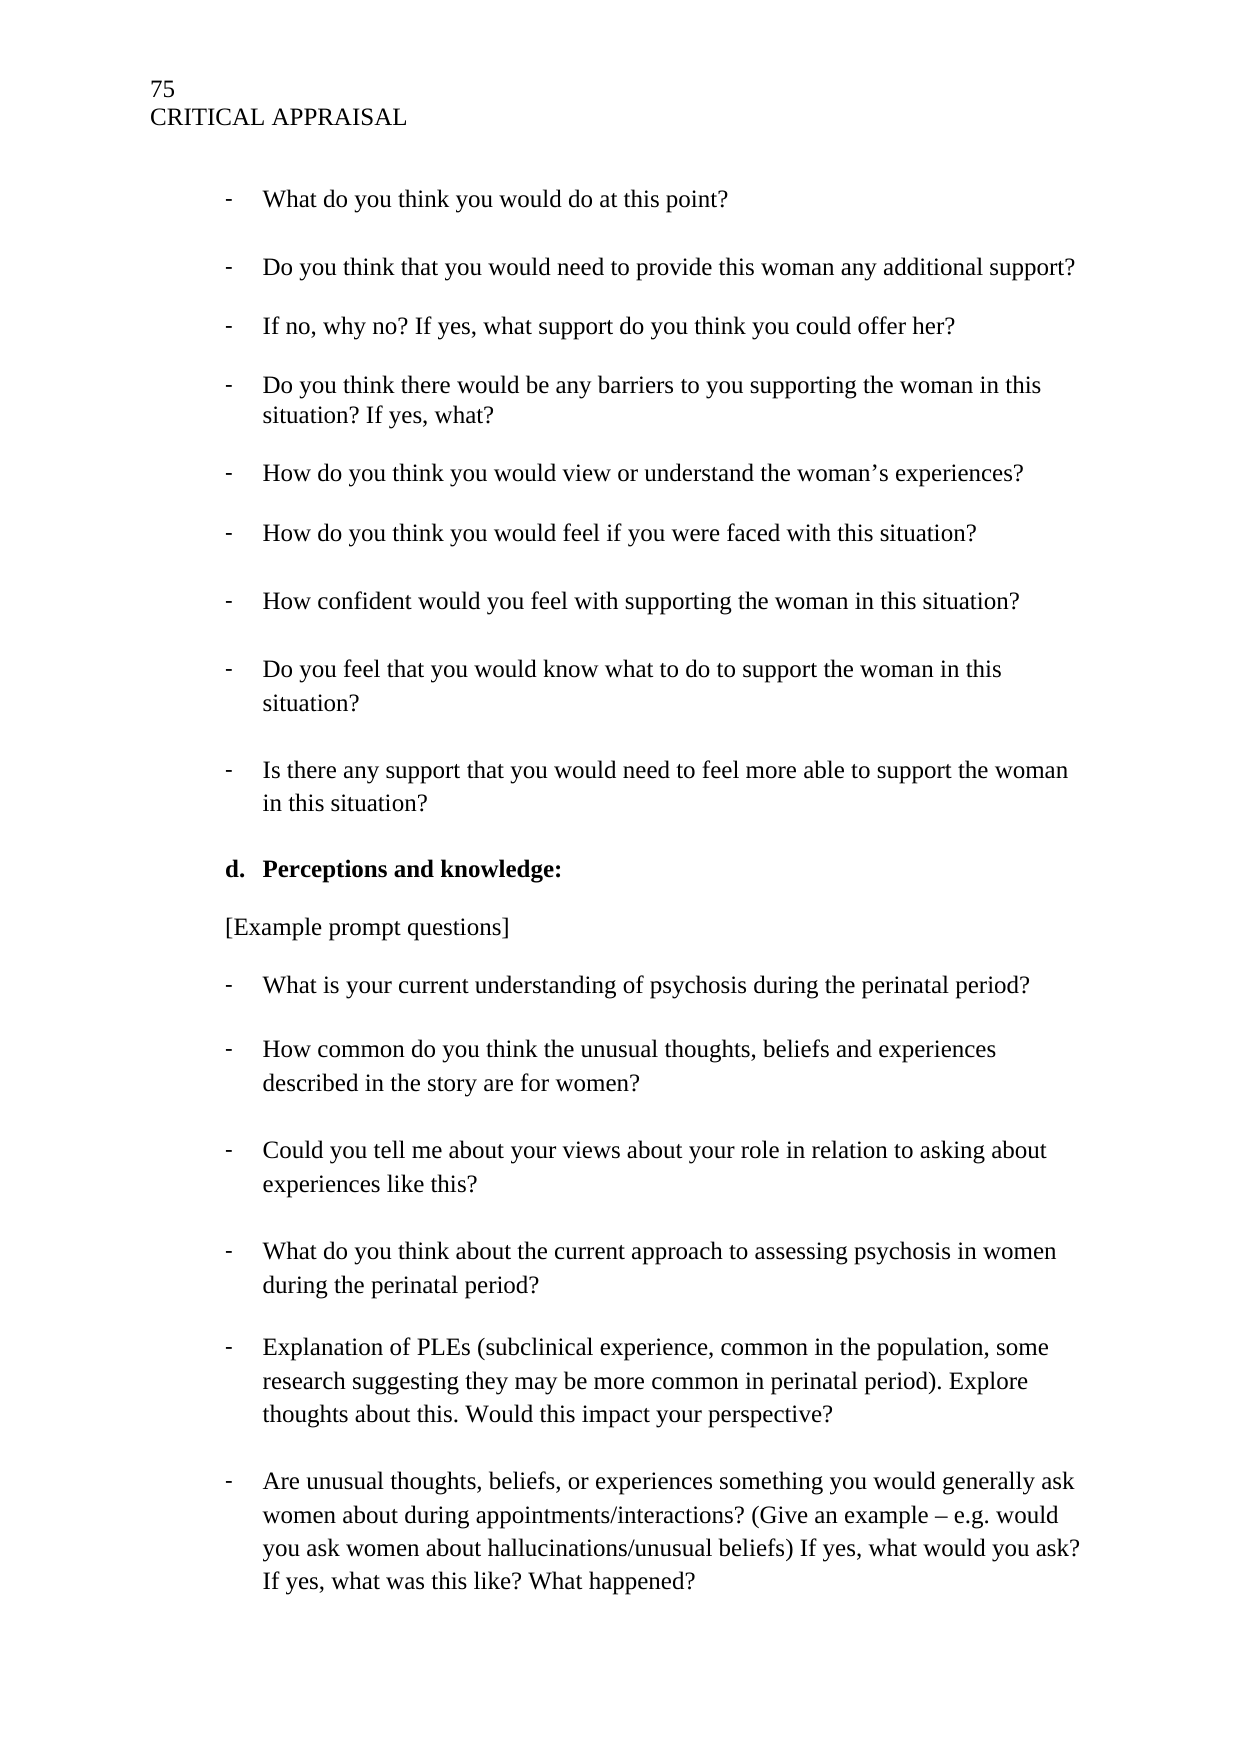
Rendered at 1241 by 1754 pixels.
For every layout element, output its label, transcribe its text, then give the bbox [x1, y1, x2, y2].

list How do you think you would feel if you were faced with this situation? [225, 517, 1090, 547]
list Explanation of PLEs (subclinical experience, common in the population, some research suggesting they may be more common in perinatal period). Explore thoughts about this. Would this impact your perspective? [225, 1332, 1090, 1428]
list How do you think you would view or understand the woman’s experiences? [225, 458, 1090, 488]
list Do you feel that you would know what to do to support the woman in this situation? [225, 653, 1090, 716]
list Is there any support that you would need to feel more able to support the woman in this situation? [225, 754, 1090, 817]
list How common do you think the unusual thoughts, beliefs and experiences described in the story are for women? [225, 1033, 1090, 1097]
list Could you tell me about your views about your role in relation to asking about experiences like this? [225, 1134, 1090, 1198]
list What do you think you would do at this point? [225, 183, 1090, 213]
list What do you think about the current approach to assessing psychosis in women during the perinatal period? [225, 1235, 1090, 1298]
list Do you think there would be any barriers to you supporting the woman in this situation? If yes, what? [225, 369, 1090, 429]
text [Example prompt questions] [225, 912, 1090, 941]
list Perceptions and knowledge: [225, 854, 1090, 883]
list If no, why no? If yes, what support do you think you could offer her? [225, 310, 1090, 341]
list What is your current understanding of psychosis during the perinatal period? [225, 969, 1090, 1000]
list How confident would you feel with supporting the woman in this situation? [225, 585, 1090, 615]
list Are unusual thoughts, beliefs, or experiences something you would generally ask women about during appointments/interactions? (Give an example – e.g. would you ask women about hallucinations/unusual beliefs) If yes, what would you ask? If yes, what was this like? What happened? [225, 1465, 1090, 1595]
list Do you think that you would need to provide this woman any additional support? [225, 251, 1090, 282]
